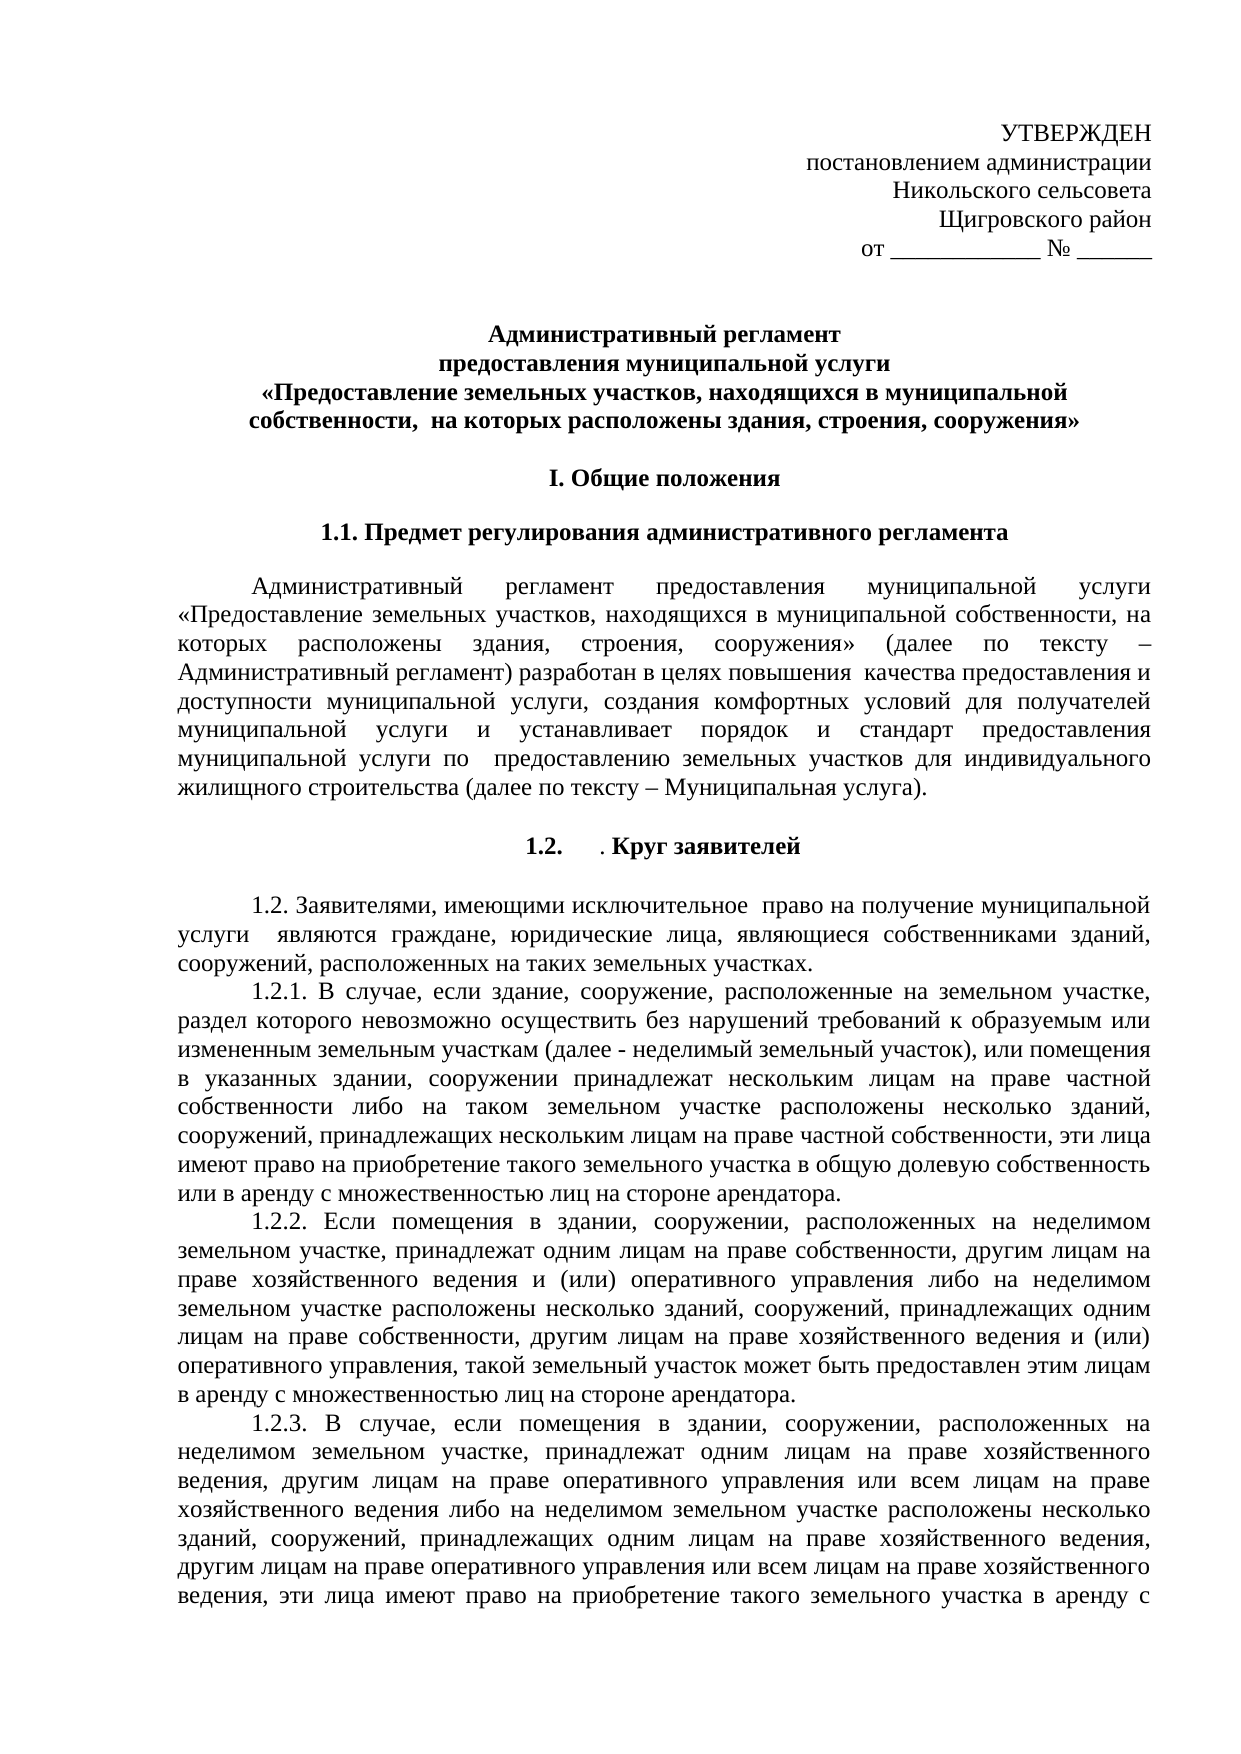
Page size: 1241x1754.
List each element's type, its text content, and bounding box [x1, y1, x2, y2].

text 1.1. Предмет регулирования административного регламента [177, 517, 1152, 546]
text от ____________ № ______ [177, 233, 1152, 262]
table_header . Круг заявителей [176, 830, 1150, 890]
text предоставления муниципальной услуги [177, 348, 1152, 377]
text постановлением администрации [177, 147, 1152, 176]
text Административный регламент предоставления муниципальной услуги «Предоставление земельных участков, находящихся в муниципальной собственности, на которых расположены здания, строения, сооружения» (далее по тексту – Административный регламент) разработан в целях повышения качества предоставления и доступности муниципальной услуги, создания комфортных условий для получателей муниципальной услуги и устанавливает порядок и стандарт предоставления муниципальной услуги по предоставлению земельных участков для индивидуального жилищного строительства (далее по тексту – Муниципальная услуга). [177, 571, 1152, 801]
text УТВЕРЖДЕН [177, 118, 1152, 147]
text 1.2.2. Если помещения в здании, сооружении, расположенных на неделимом земельном участке, принадлежат одним лицам на праве собственности, другим лицам на праве хозяйственного ведения и (или) оперативного управления либо на неделимом земельном участке расположены несколько зданий, сооружений, принадлежащих одним лицам на праве собственности, другим лицам на праве хозяйственного ведения и (или) оперативного управления, такой земельный участок может быть предоставлен этим лицам в аренду с множественностью лиц на стороне арендатора. [177, 1206, 1152, 1408]
text Административный регламент [177, 319, 1152, 348]
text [177, 1408, 1152, 1609]
text I. Общие положения [177, 463, 1152, 492]
text «Предоставление земельных участков, находящихся в муниципальной собственности, на которых расположены здания, строения, сооружения» [177, 377, 1152, 434]
text 1.2.1. В случае, если здание, сооружение, расположенные на земельном участке, раздел которого невозможно осуществить без нарушений требований к образуемым или измененным земельным участкам (далее - неделимый земельный участок), или помещения в указанных здании, сооружении принадлежат нескольким лицам на праве частной собственности либо на таком земельном участке расположены несколько зданий, сооружений, принадлежащих нескольким лицам на праве частной собственности, эти лица имеют право на приобретение такого земельного участка в общую долевую собственность или в аренду с множественностью лиц на стороне арендатора. [177, 976, 1152, 1206]
text 1.2. Заявителями, имеющими исключительное право на получение муниципальной услуги являются граждане, юридические лица, являющиеся собственниками зданий, сооружений, расположенных на таких земельных участках. [177, 890, 1152, 976]
text Никольского сельсовета [177, 176, 1152, 204]
text Щигровского район [177, 204, 1152, 233]
